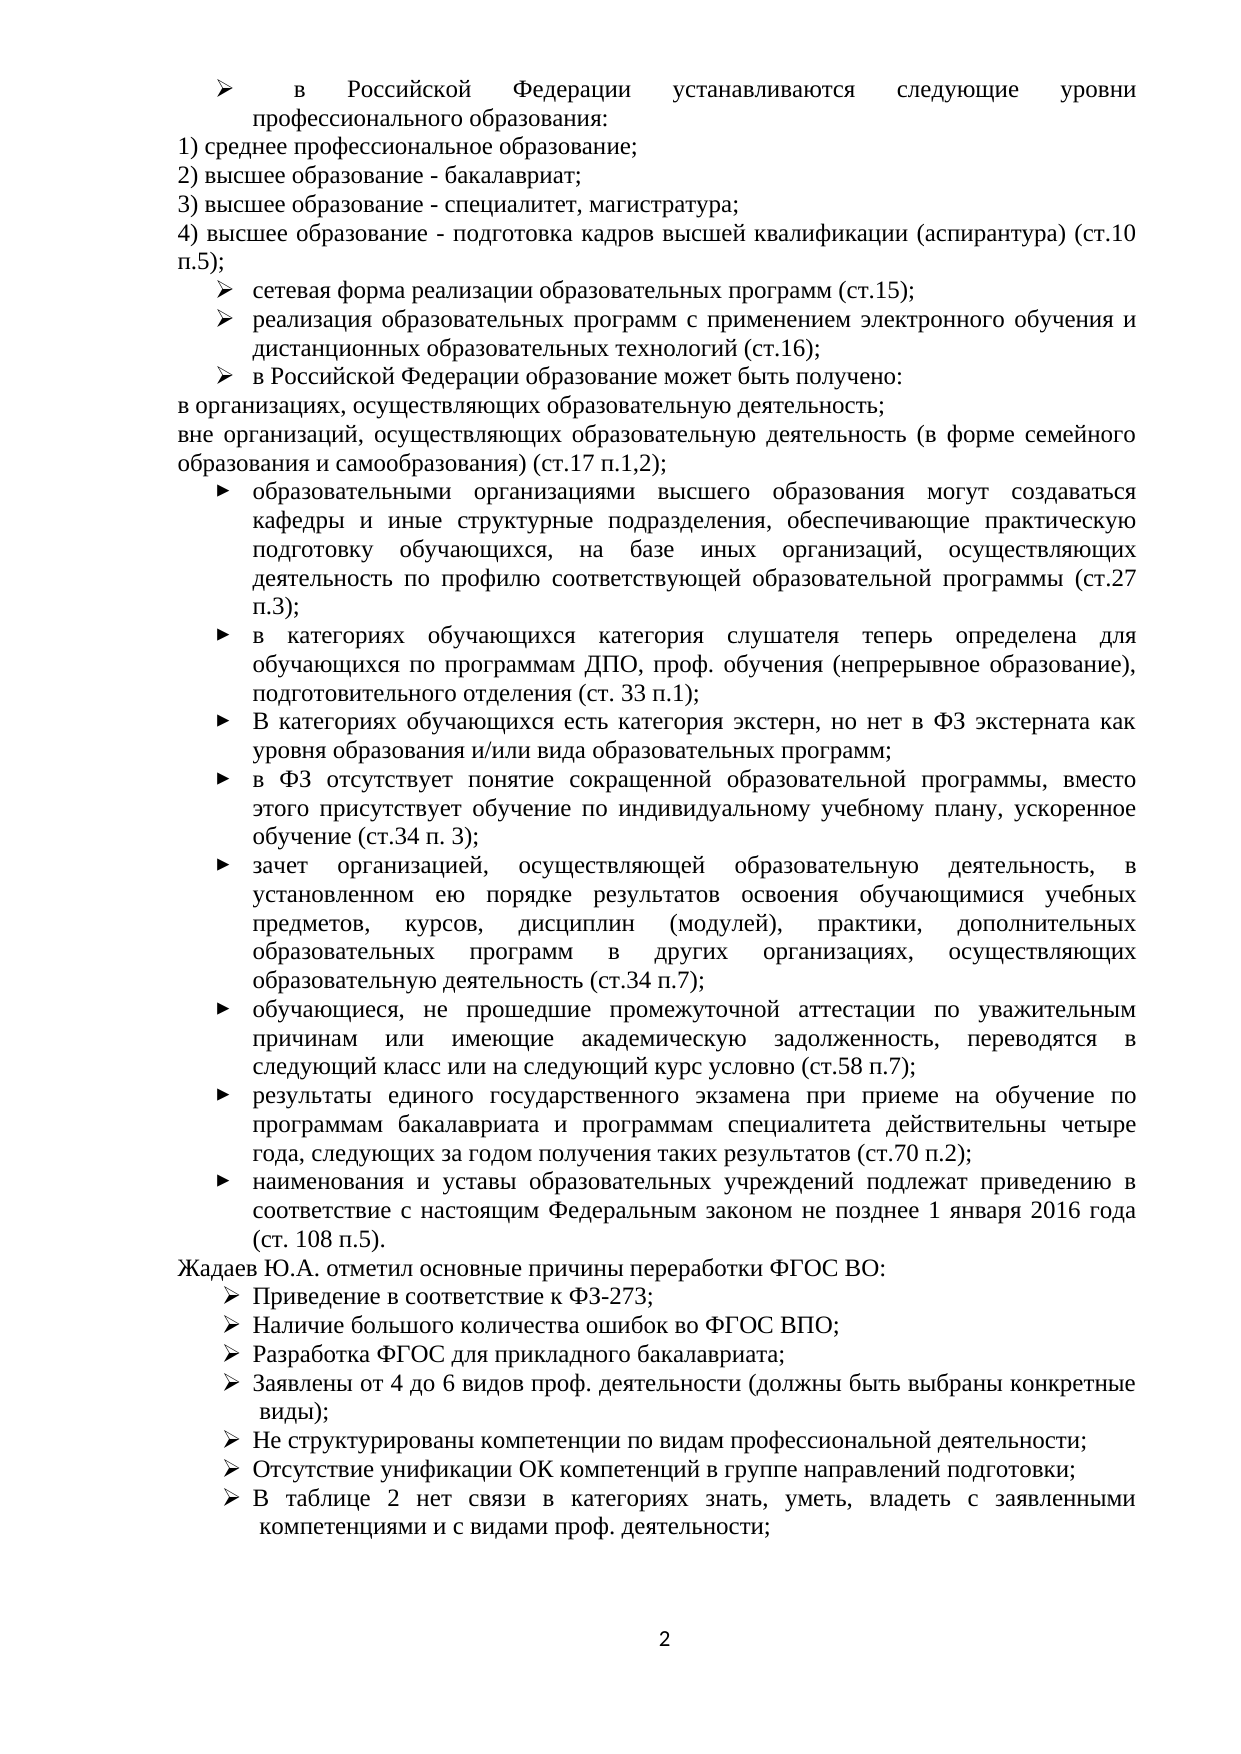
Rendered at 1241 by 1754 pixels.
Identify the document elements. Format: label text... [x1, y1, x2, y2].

list реализация образовательных программ с применением электронного обучения и дистанционных образовательных технологий (ст.16); [215, 304, 1137, 361]
text 4) высшее образование - подготовка кадров высшей квалификации (аспирантура) (ст.10 п.5); [177, 218, 1137, 275]
list результаты единого государственного экзамена при приеме на обучение по программам бакалавриата и программам специалитета действительны четыре года, следующих за годом получения таких результатов (ст.70 п.2); [215, 1080, 1137, 1166]
list Наличие большого количества ошибок во ФГОС ВПО; [222, 1310, 1137, 1339]
list Не структурированы компетенции по видам профессиональной деятельности; [222, 1425, 1137, 1454]
list образовательными организациями высшего образования могут создаваться кафедры и иные структурные подразделения, обеспечивающие практическую подготовку обучающихся, на базе иных организаций, осуществляющих деятельность по профилю соответствующей образовательной программы (ст.27 п.3); [215, 476, 1137, 620]
text 2) высшее образование - бакалавриат; [177, 160, 1137, 189]
list Разработка ФГОС для прикладного бакалавриата; [222, 1339, 1137, 1368]
list В таблице 2 нет связи в категориях знать, уметь, владеть с заявленными компетенциями и с видами проф. деятельности; [222, 1483, 1137, 1540]
text вне организаций, осуществляющих образовательную деятельность (в форме семейного образования и самообразования) (ст.17 п.1,2); [177, 419, 1137, 476]
list Приведение в соответствие к ФЗ-273; [222, 1281, 1137, 1310]
list в Российской Федерации устанавливаются следующие уровни профессионального образования: [215, 74, 1137, 131]
text 3) высшее образование - специалитет, магистратура; [177, 189, 1137, 218]
list в Российской Федерации образование может быть получено: [215, 361, 1137, 390]
list в категориях обучающихся категория слушателя теперь определена для обучающихся по программам ДПО, проф. обучения (непрерывное образование), подготовительного отделения (ст. 33 п.1); [215, 620, 1137, 706]
list обучающиеся, не прошедшие промежуточной аттестации по уважительным причинам или имеющие академическую задолженность, переводятся в следующий класс или на следующий курс условно (ст.58 п.7); [215, 994, 1137, 1080]
list В категориях обучающихся есть категория экстерн, но нет в ФЗ экстерната как уровня образования и/или вида образовательных программ; [215, 706, 1137, 764]
list зачет организацией, осуществляющей образовательную деятельность, в установленном ею порядке результатов освоения обучающимися учебных предметов, курсов, дисциплин (модулей), практики, дополнительных образовательных программ в других организациях, осуществляющих образовательную деятельность (ст.34 п.7); [215, 850, 1137, 994]
list Заявлены от 4 до 6 видов проф. деятельности (должны быть выбраны конкретные виды); [222, 1368, 1137, 1425]
list наименования и уставы образовательных учреждений подлежат приведению в соответствие с настоящим Федеральным законом не позднее 1 января 2016 года (ст. 108 п.5). [215, 1166, 1137, 1253]
list в ФЗ отсутствует понятие сокращенной образовательной программы, вместо этого присутствует обучение по индивидуальному учебному плану, ускоренное обучение (ст.34 п. 3); [215, 764, 1137, 850]
text в организациях, осуществляющих образовательную деятельность; [177, 390, 1137, 419]
list сетевая форма реализации образовательных программ (ст.15); [215, 275, 1137, 304]
list Отсутствие унификации ОК компетенций в группе направлений подготовки; [222, 1454, 1137, 1483]
text Жадаев Ю.А. отметил основные причины переработки ФГОС ВО: [177, 1253, 1137, 1281]
text 1) среднее профессиональное образование; [177, 131, 1137, 160]
